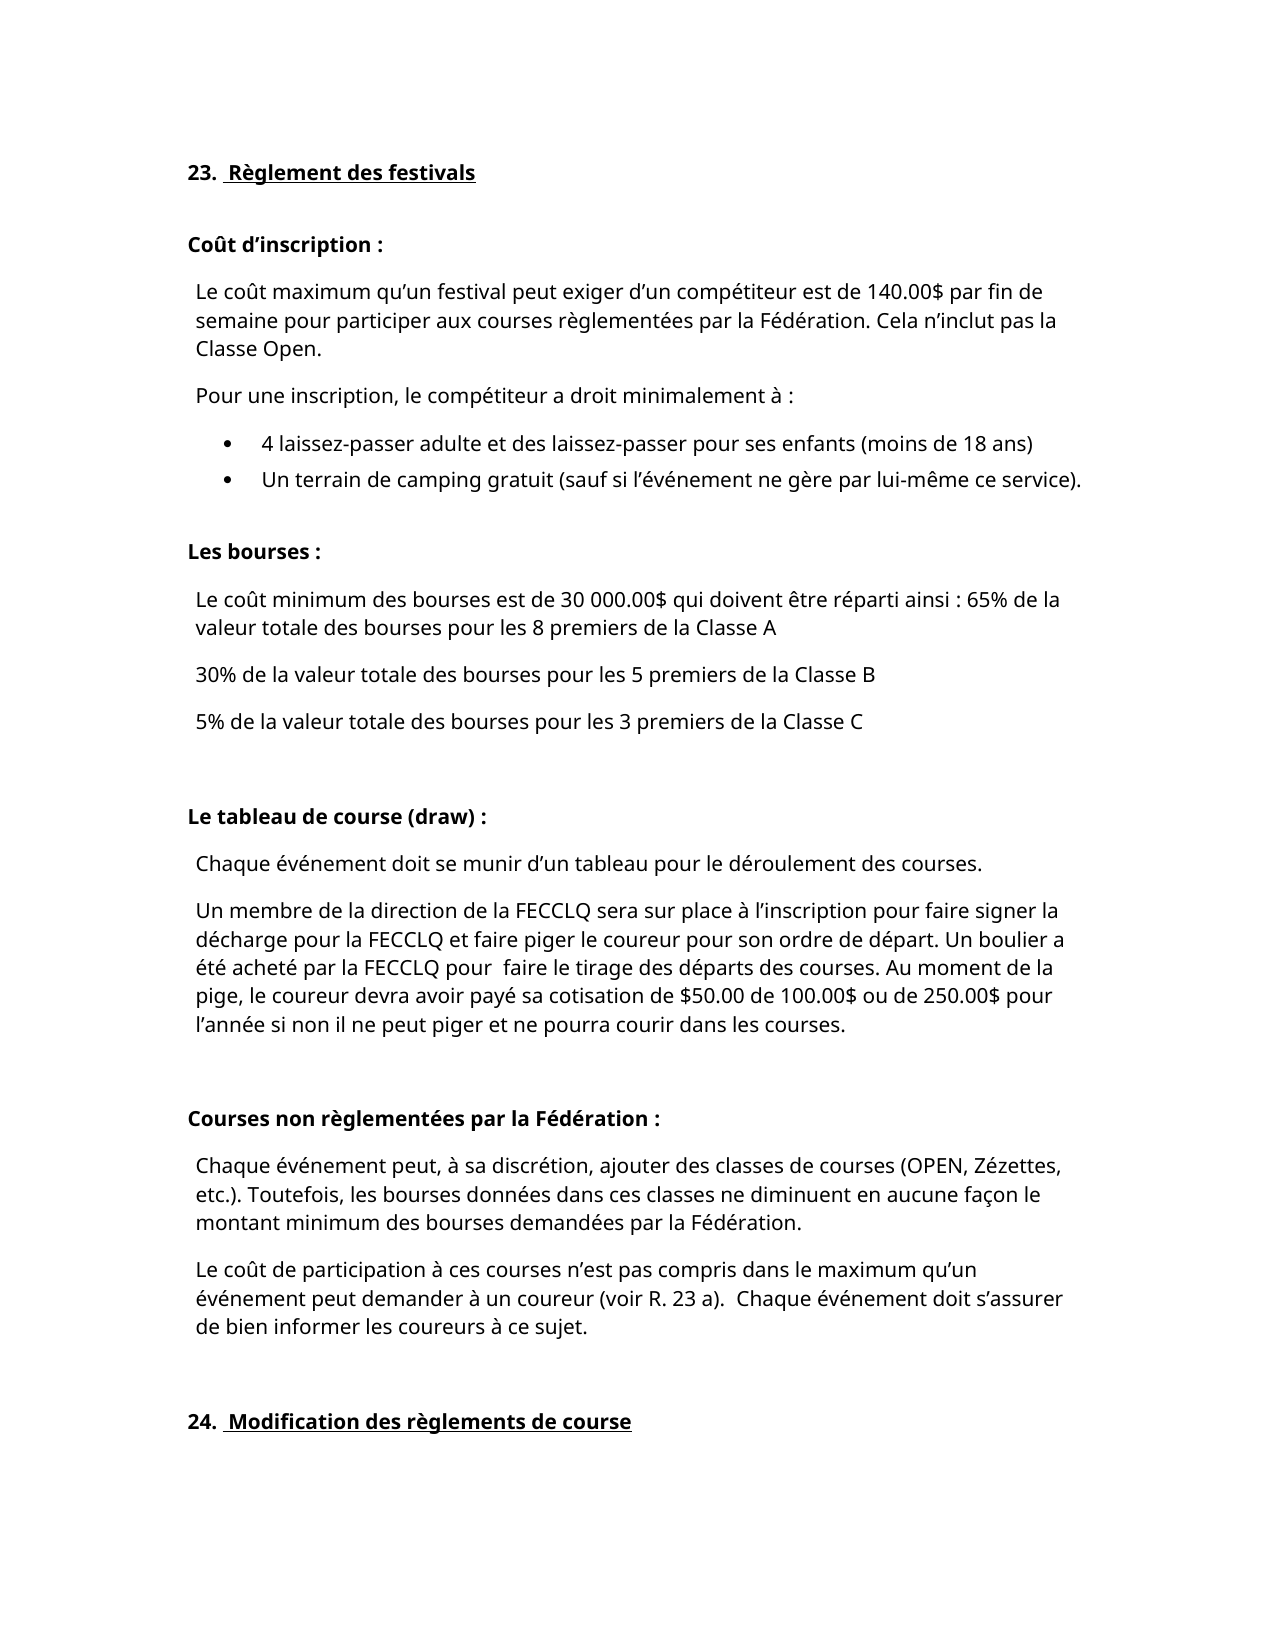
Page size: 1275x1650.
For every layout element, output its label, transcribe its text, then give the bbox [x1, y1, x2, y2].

text Le coût maximum qu’un festival peut exiger d’un compétiteur est de 140.00$ par fin de semaine pour participer aux courses règlementées par la Fédération. Cela n’inclut pas la Classe Open. [195, 277, 1087, 363]
text Le coût de participation à ces courses n’est pas compris dans le maximum qu’un événement peut demander à un coureur (voir R. 23 a). Chaque événement doit s’assurer de bien informer les coureurs à ce sujet. [195, 1256, 1087, 1341]
text Le tableau de course (draw) : [187, 802, 1087, 830]
text 24. Modification des règlements de course [187, 1407, 1087, 1435]
text Chaque événement peut, à sa discrétion, ajouter des classes de courses (OPEN, Zézettes, etc.). Toutefois, les bourses données dans ces classes ne diminuent en aucune façon le montant minimum des bourses demandées par la Fédération. [195, 1152, 1087, 1237]
text Courses non règlementées par la Fédération : [187, 1104, 1087, 1133]
text Pour une inscription, le compétiteur a droit minimalement à : [195, 382, 1087, 410]
text Un membre de la direction de la FECCLQ sera sur place à l’inscription pour faire signer la décharge pour la FECCLQ et faire piger le coureur pour son ordre de départ. Un boulier a été acheté par la FECCLQ pour faire le tirage des départs des courses. Au moment de la pige, le coureur devra avoir payé sa cotisation de $50.00 de 100.00$ ou de 250.00$ pour l’année si non il ne peut piger et ne pourra courir dans les courses. [195, 896, 1087, 1038]
text 5% de la valeur totale des bourses pour les 3 premiers de la Classe C [195, 707, 1087, 736]
list 4 laissez-passer adulte et des laissez-passer pour ses enfants (moins de 18 ans) [224, 429, 1087, 457]
text 30% de la valeur totale des bourses pour les 5 premiers de la Classe B [195, 660, 1087, 689]
list Un terrain de camping gratuit (sauf si l’événement ne gère par lui-même ce service). [224, 465, 1087, 493]
text Coût d’inscription : [187, 230, 1087, 259]
text Les bourses : [187, 537, 1087, 566]
text Le coût minimum des bourses est de 30 000.00$ qui doivent être réparti ainsi : 65% de la valeur totale des bourses pour les 8 premiers de la Classe A [195, 585, 1087, 642]
text Chaque événement doit se munir d’un tableau pour le déroulement des courses. [195, 849, 1087, 877]
text 23. Règlement des festivals [187, 158, 1087, 186]
